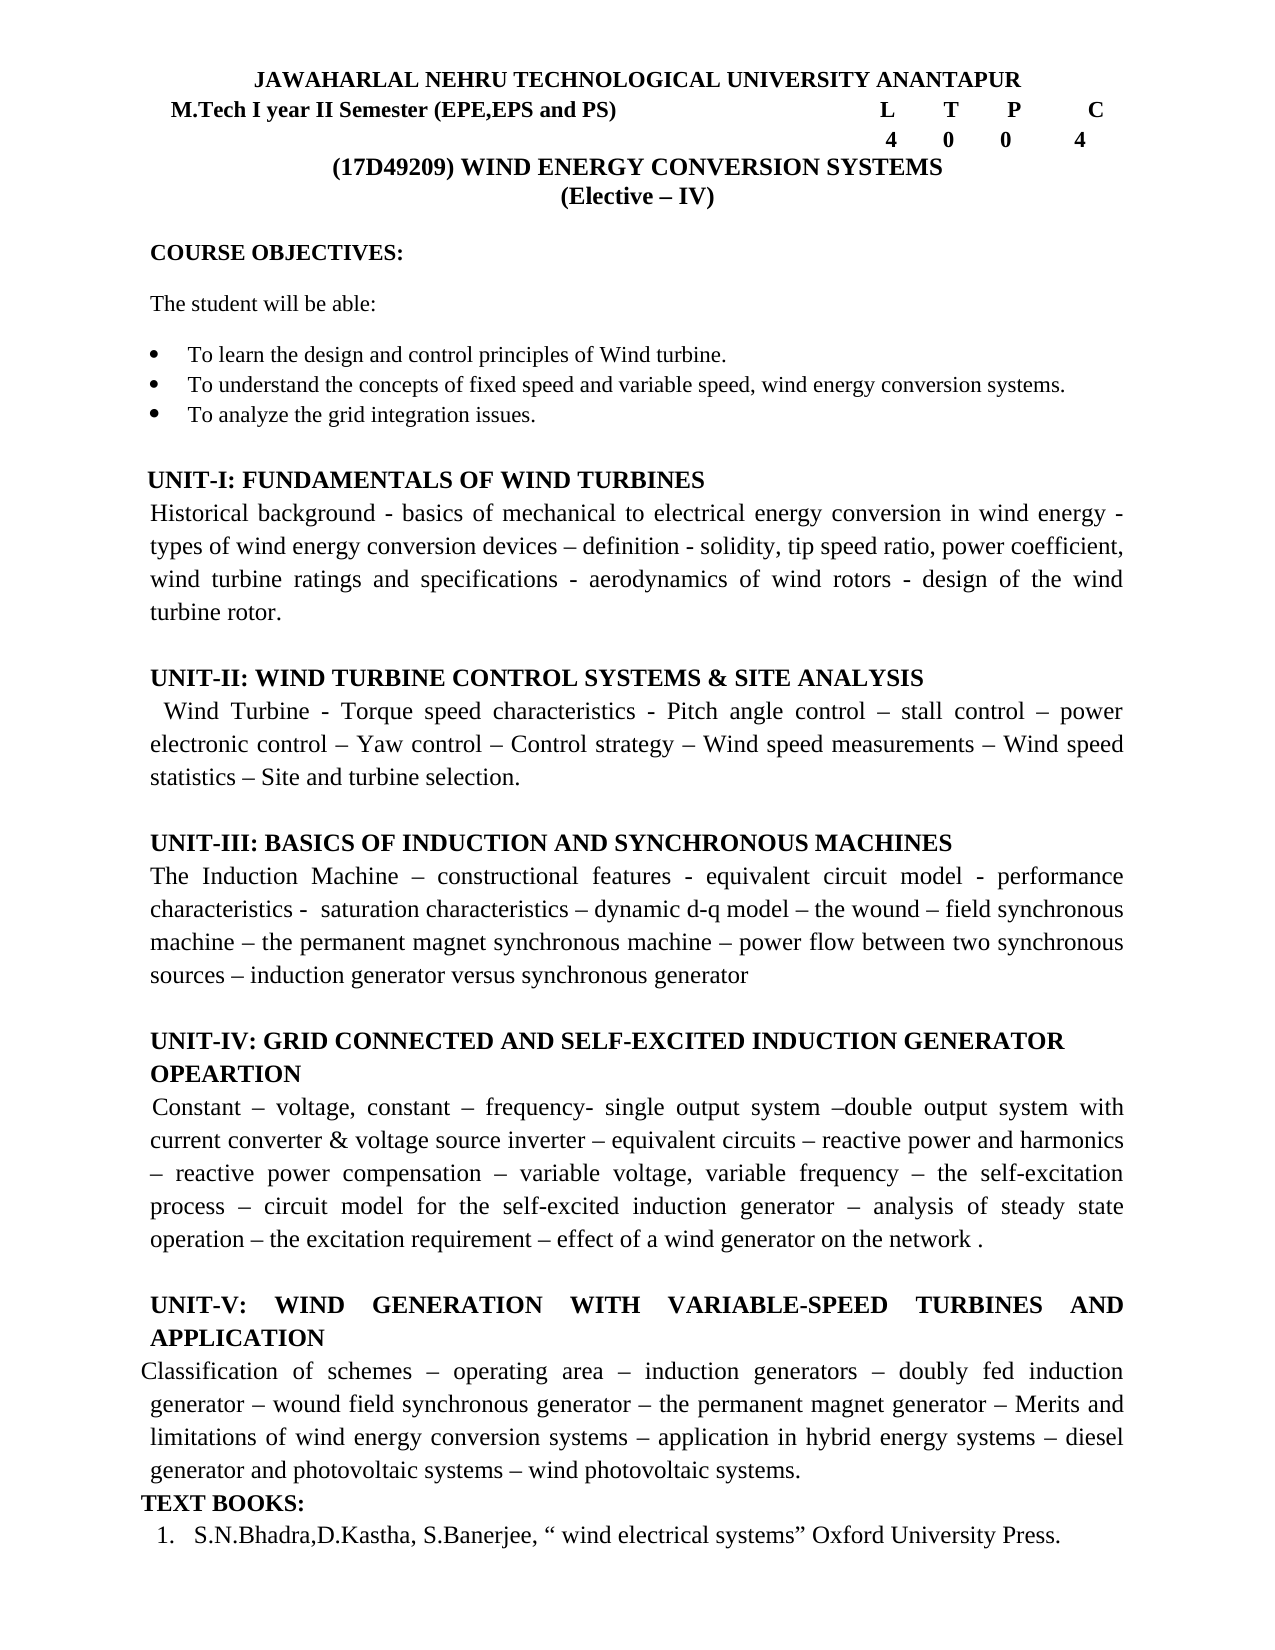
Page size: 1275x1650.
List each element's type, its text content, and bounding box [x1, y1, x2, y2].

text The student will be able: [150, 290, 1125, 316]
text UNIT-V: WIND GENERATION WITH VARIABLE-SPEED TURBINES AND APPLICATION [150, 1290, 1125, 1352]
text UNIT-III: BASICS OF INDUCTION AND SYNCHRONOUS MACHINES [150, 828, 1125, 857]
text M.Tech I year II Semester (EPE,EPS and PS) L T P C [150, 96, 1125, 122]
text COURSE OBJECTIVES: [150, 239, 1125, 265]
text (17D49209) WIND ENERGY CONVERSION SYSTEMS [150, 152, 1125, 181]
text 4 0 0 4 [150, 126, 1125, 152]
list S.N.Bhadra,D.Kastha, S.Banerjee, “ wind electrical systems” Oxford University Press. [156, 1520, 1125, 1549]
text Wind Turbine - Torque speed characteristics - Pitch angle control – stall control – power electronic control – Yaw control – Control strategy – Wind speed measurements – Wind speed statistics – Site and turbine selection. [141, 696, 1125, 791]
text The Induction Machine – constructional features - equivalent circuit model - performance characteristics - saturation characteristics – dynamic d-q model – the wound – field synchronous machine – the permanent magnet synchronous machine – power flow between two synchronous sources – induction generator versus synchronous generator [150, 861, 1125, 989]
text UNIT-IV: GRID CONNECTED AND SELF-EXCITED INDUCTION GENERATOR OPEARTION [150, 1026, 1125, 1088]
list To learn the design and control principles of Wind turbine. [150, 341, 1125, 367]
text TEXT BOOKS: [141, 1488, 1125, 1516]
text UNIT-I: FUNDAMENTALS OF WIND TURBINES [141, 465, 1125, 494]
list To analyze the grid integration issues. [150, 401, 1125, 428]
text JAWAHARLAL NEHRU TECHNOLOGICAL UNIVERSITY ANANTAPUR [150, 66, 1125, 92]
text (Elective – IV) [150, 181, 1125, 210]
text Constant – voltage, constant – frequency- single output system –double output system with current converter & voltage source inverter – equivalent circuits – reactive power and harmonics – reactive power compensation – variable voltage, variable frequency – the self-excitation process – circuit model for the self-excited induction generator – analysis of steady state operation – the excitation requirement – effect of a wind generator on the network . [141, 1092, 1125, 1253]
text UNIT-II: WIND TURBINE CONTROL SYSTEMS & SITE ANALYSIS [150, 663, 1125, 692]
text Classification of schemes – operating area – induction generators – doubly fed induction generator – wound field synchronous generator – the permanent magnet generator – Merits and limitations of wind energy conversion systems – application in hybrid energy systems – diesel generator and photovoltaic systems – wind photovoltaic systems. [141, 1356, 1125, 1484]
text Historical background - basics of mechanical to electrical energy conversion in wind energy - types of wind energy conversion devices – definition - solidity, tip speed ratio, power coefficient, wind turbine ratings and specifications - aerodynamics of wind rotors - design of the wind turbine rotor. [141, 498, 1125, 626]
list To understand the concepts of fixed speed and variable speed, wind energy conversion systems. [150, 371, 1125, 397]
